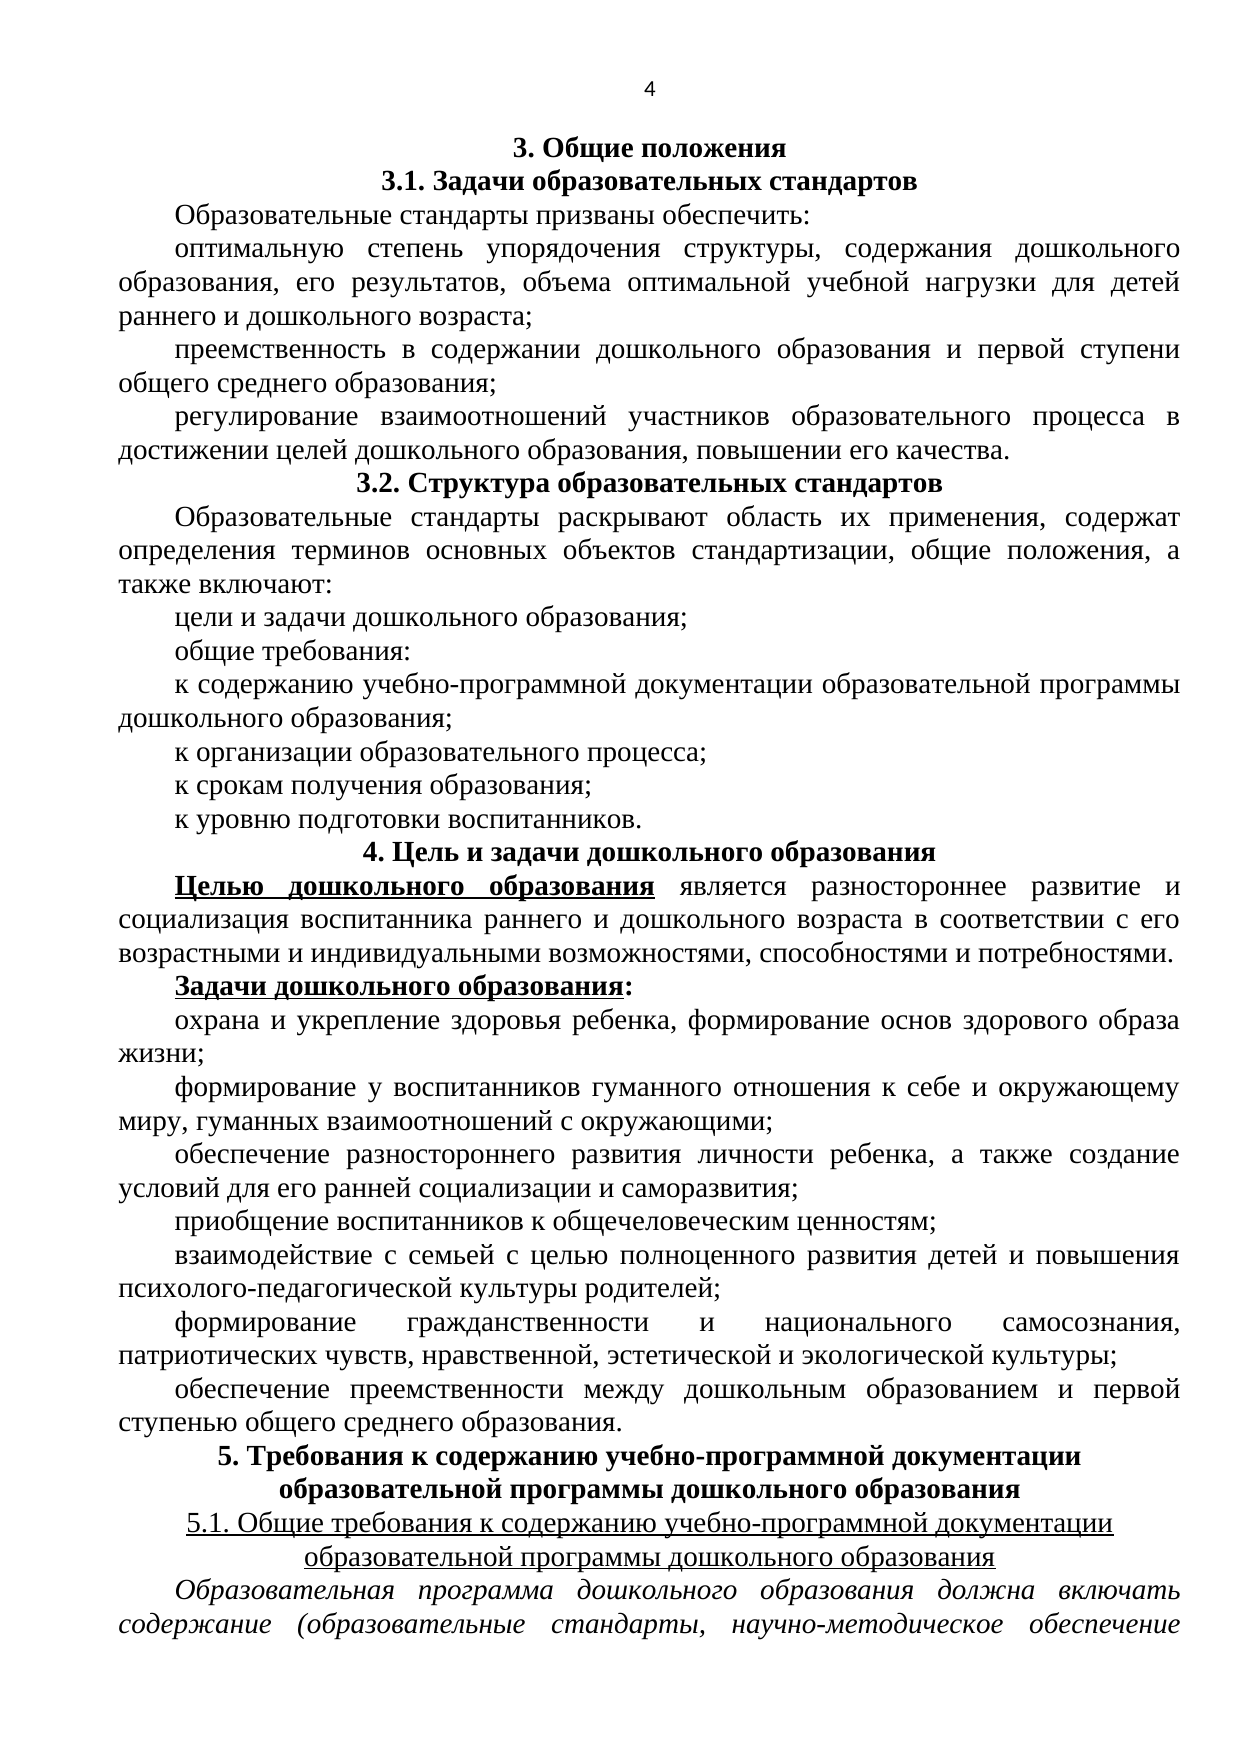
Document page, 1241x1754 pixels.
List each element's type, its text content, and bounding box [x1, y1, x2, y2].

text 4. Цель и задачи дошкольного образования [118, 834, 1181, 868]
text преемственность в содержании дошкольного образования и первой ступени общего среднего образования; [118, 331, 1181, 398]
text 3.2. Структура образовательных стандартов [118, 465, 1181, 499]
text к организации образовательного процесса; [118, 734, 1181, 767]
text Задачи дошкольного образования: [118, 968, 1181, 1002]
text обеспечение преемственности между дошкольным образованием и первой ступенью общего среднего образования. [118, 1371, 1181, 1438]
text 3. Общие положения [118, 130, 1181, 163]
text Образовательные стандарты призваны обеспечить: [118, 197, 1181, 231]
text к уровню подготовки воспитанников. [118, 801, 1181, 834]
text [118, 1572, 1181, 1639]
text регулирование взаимоотношений участников образовательного процесса в достижении целей дошкольного образования, повышении его качества. [118, 398, 1181, 465]
text взаимодействие с семьей с целью полноценного развития детей и повышения психолого-педагогической культуры родителей; [118, 1237, 1181, 1304]
text оптимальную степень упорядочения структуры, содержания дошкольного образования, его результатов, объема оптимальной учебной нагрузки для детей раннего и дошкольного возраста; [118, 231, 1181, 331]
text охрана и укрепление здоровья ребенка, формирование основ здорового образа жизни; [118, 1002, 1181, 1069]
text Образовательные стандарты раскрывают область их применения, содержат определения терминов основных объектов стандартизации, общие положения, а также включают: [118, 499, 1181, 599]
text приобщение воспитанников к общечеловеческим ценностям; [118, 1203, 1181, 1237]
text Целью дошкольного образования является разностороннее развитие и социализация воспитанника раннего и дошкольного возраста в соответствии с его возрастными и индивидуальными возможностями, способностями и потребностями. [118, 868, 1181, 968]
text формирование у воспитанников гуманного отношения к себе и окружающему миру, гуманных взаимоотношений с окружающими; [118, 1069, 1181, 1136]
text 5.1. Общие требования к содержанию учебно-программной документации образовательной программы дошкольного образования [118, 1505, 1181, 1572]
text цели и задачи дошкольного образования; [118, 599, 1181, 633]
text 3.1. Задачи образовательных стандартов [118, 163, 1181, 197]
text общие требования: [118, 633, 1181, 667]
text к содержанию учебно-программной документации образовательной программы дошкольного образования; [118, 667, 1181, 734]
text формирование гражданственности и национального самосознания, патриотических чувств, нравственной, эстетической и экологической культуры; [118, 1304, 1181, 1371]
text к срокам получения образования; [118, 767, 1181, 801]
text обеспечение разностороннего развития личности ребенка, а также создание условий для его ранней социализации и саморазвития; [118, 1136, 1181, 1203]
text 5. Требования к содержанию учебно-программной документации образовательной программы дошкольного образования [118, 1438, 1181, 1505]
